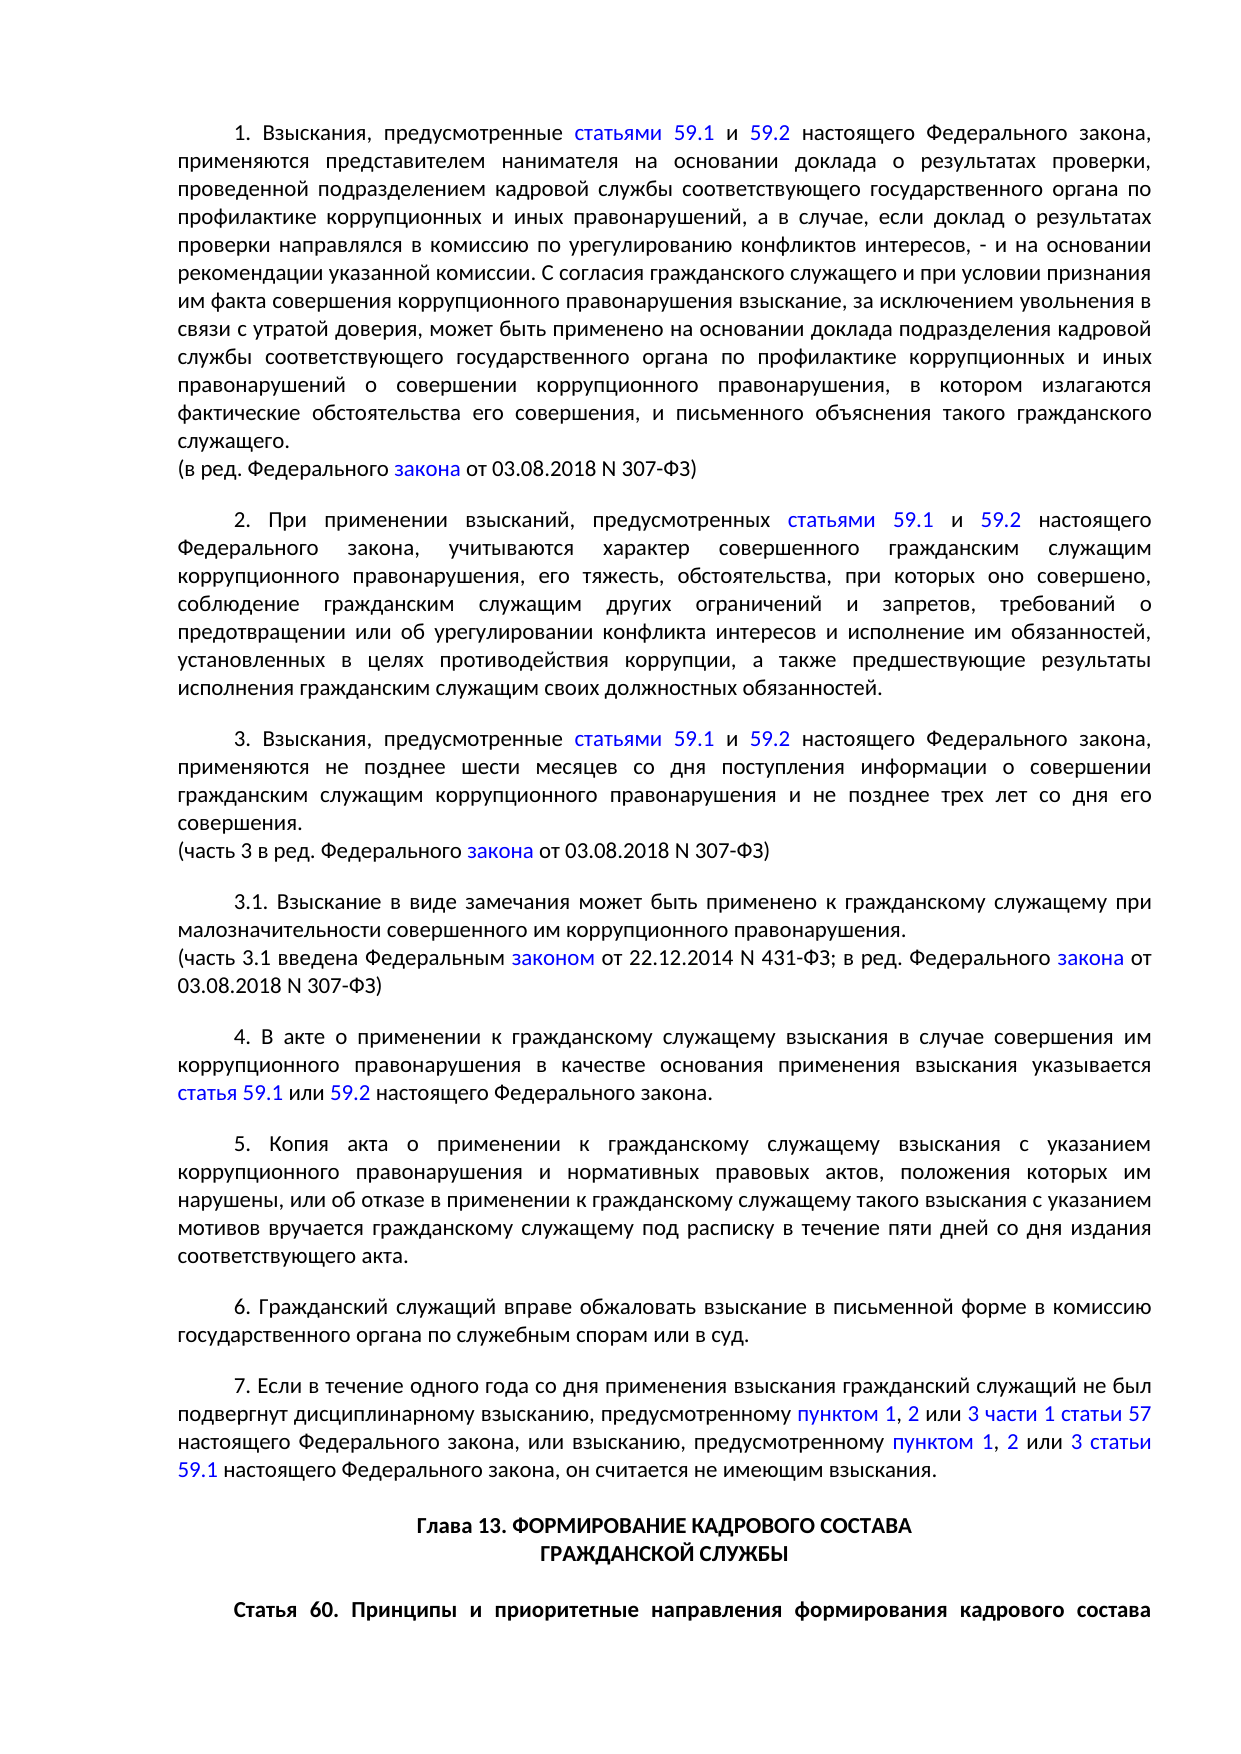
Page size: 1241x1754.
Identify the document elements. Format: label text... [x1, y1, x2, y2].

text (часть 3.1 введена Федеральным законом от 22.12.2014 N 431-ФЗ; в ред. Федерального закона от 03.08.2018 N 307-ФЗ) [177, 943, 1152, 999]
text 1. Взыскания, предусмотренные статьями 59.1 и 59.2 настоящего Федерального закона, применяются представителем нанимателя на основании доклада о результатах проверки, проведенной подразделением кадровой службы соответствующего государственного органа по профилактике коррупционных и иных правонарушений, а в случае, если доклад о результатах проверки направлялся в комиссию по урегулированию конфликтов интересов, - и на основании рекомендации указанной комиссии. С согласия гражданского служащего и при условии признания им факта совершения коррупционного правонарушения взыскание, за исключением увольнения в связи с утратой доверия, может быть применено на основании доклада подразделения кадровой службы соответствующего государственного органа по профилактике коррупционных и иных правонарушений о совершении коррупционного правонарушения, в котором излагаются фактические обстоятельства его совершения, и письменного объяснения такого гражданского служащего. [177, 118, 1152, 454]
text (часть 3 в ред. Федерального закона от 03.08.2018 N 307-ФЗ) [177, 836, 1152, 864]
text 3. Взыскания, предусмотренные статьями 59.1 и 59.2 настоящего Федерального закона, применяются не позднее шести месяцев со дня поступления информации о совершении гражданским служащим коррупционного правонарушения и не позднее трех лет со дня его совершения. [177, 724, 1152, 836]
title Глава 13. ФОРМИРОВАНИЕ КАДРОВОГО СОСТАВА [177, 1511, 1152, 1539]
text 5. Копия акта о применении к гражданскому служащему взыскания с указанием коррупционного правонарушения и нормативных правовых актов, положения которых им нарушены, или об отказе в применении к гражданскому служащему такого взыскания с указанием мотивов вручается гражданскому служащему под расписку в течение пяти дней со дня издания соответствующего акта. [177, 1129, 1152, 1269]
text 2. При применении взысканий, предусмотренных статьями 59.1 и 59.2 настоящего Федерального закона, учитываются характер совершенного гражданским служащим коррупционного правонарушения, его тяжесть, обстоятельства, при которых оно совершено, соблюдение гражданским служащим других ограничений и запретов, требований о предотвращении или об урегулировании конфликта интересов и исполнение им обязанностей, установленных в целях противодействия коррупции, а также предшествующие результаты исполнения гражданским служащим своих должностных обязанностей. [177, 505, 1152, 701]
text 4. В акте о применении к гражданскому служащему взыскания в случае совершения им коррупционного правонарушения в качестве основания применения взыскания указывается статья 59.1 или 59.2 настоящего Федерального закона. [177, 1022, 1152, 1106]
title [177, 1596, 1152, 1623]
text 6. Гражданский служащий вправе обжаловать взыскание в письменной форме в комиссию государственного органа по служебным спорам или в суд. [177, 1292, 1152, 1348]
text 3.1. Взыскание в виде замечания может быть применено к гражданскому служащему при малозначительности совершенного им коррупционного правонарушения. [177, 887, 1152, 943]
title ГРАЖДАНСКОЙ СЛУЖБЫ [177, 1539, 1152, 1567]
text 7. Если в течение одного года со дня применения взыскания гражданский служащий не был подвергнут дисциплинарному взысканию, предусмотренному пунктом 1, 2 или 3 части 1 статьи 57 настоящего Федерального закона, или взысканию, предусмотренному пунктом 1, 2 или 3 статьи 59.1 настоящего Федерального закона, он считается не имеющим взыскания. [177, 1371, 1152, 1483]
text (в ред. Федерального закона от 03.08.2018 N 307-ФЗ) [177, 454, 1152, 482]
